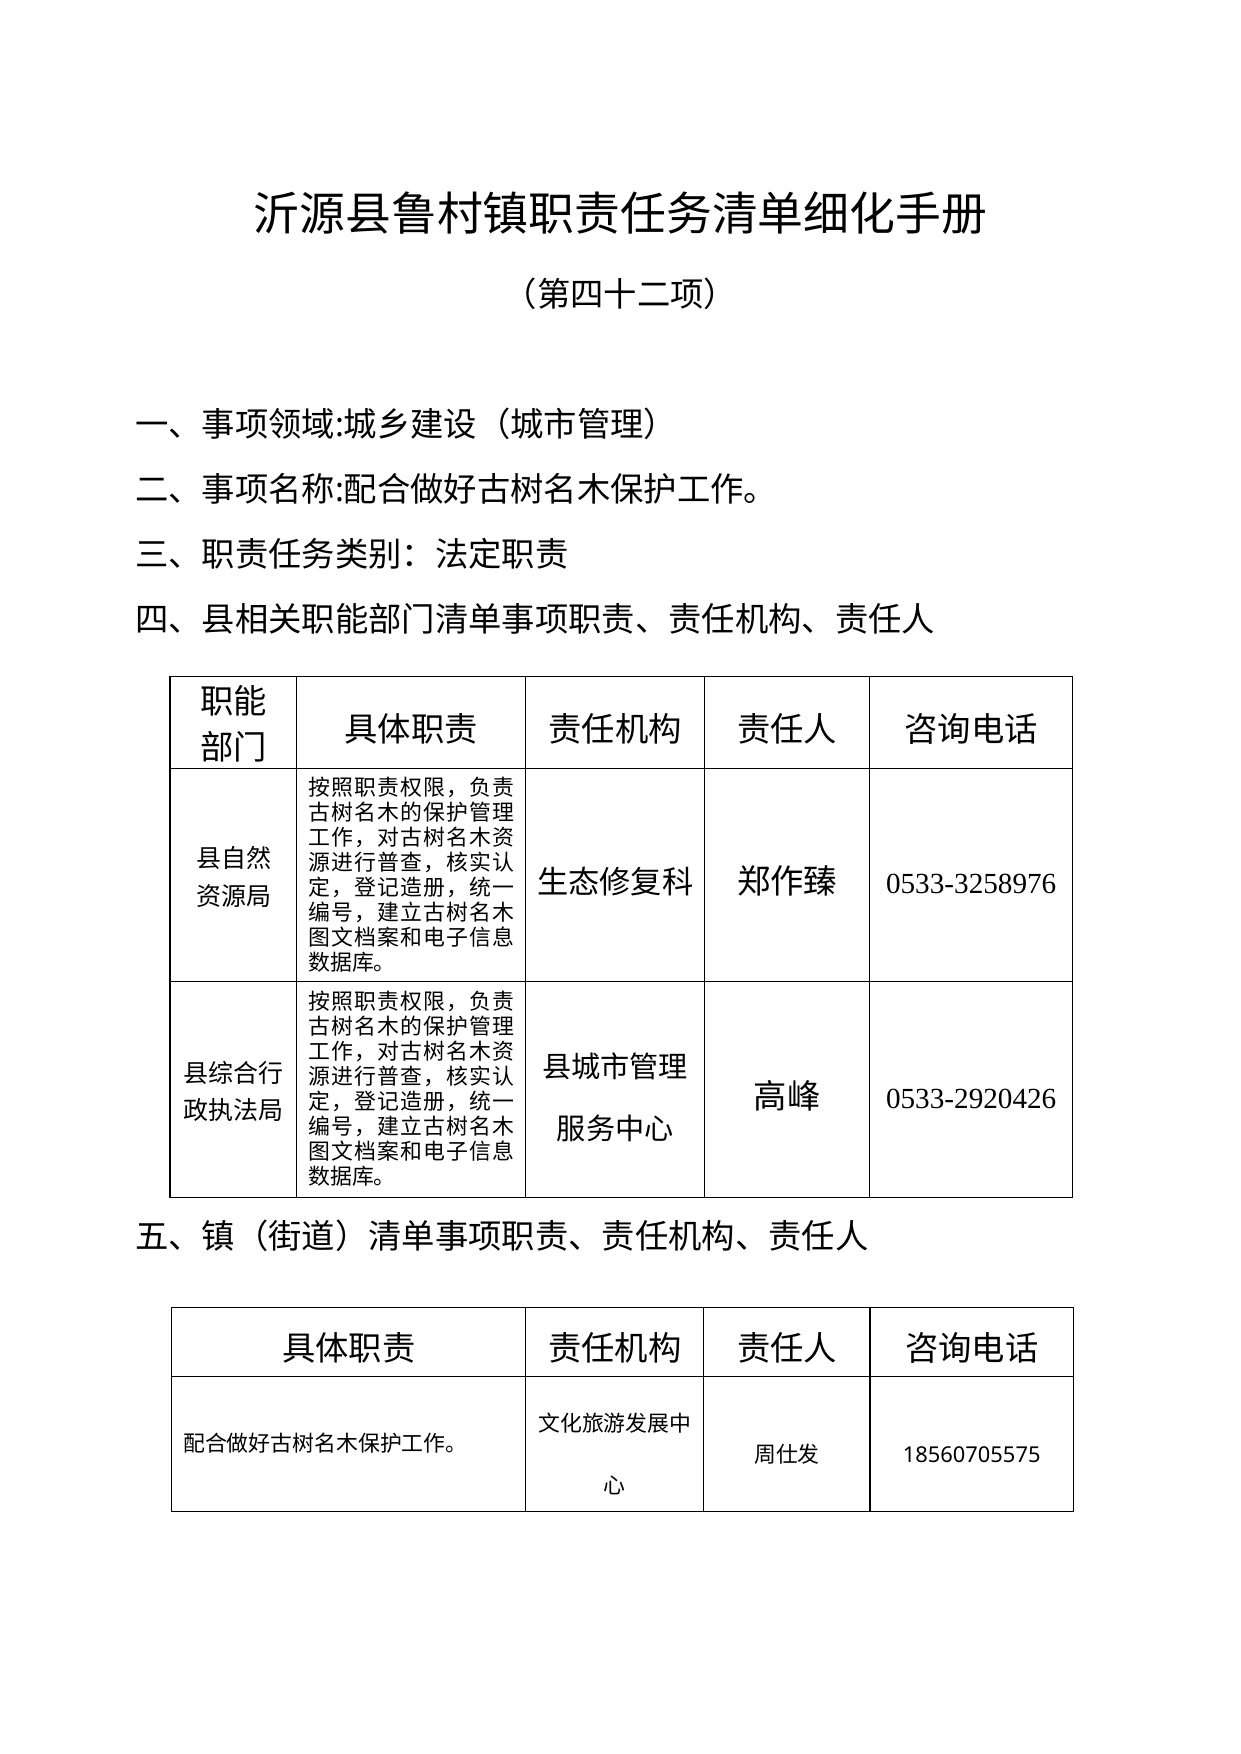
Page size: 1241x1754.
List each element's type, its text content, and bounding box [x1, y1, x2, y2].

table_cell 高峰 [705, 982, 869, 1197]
text 五、镇（街道）清单事项职责、责任机构、责任人 [135, 714, 1106, 1267]
table_header 责任人 [704, 1308, 869, 1376]
text 三、职责任务类别：法定职责 [135, 519, 1106, 584]
table_cell 按照职责权限，负责古树名木的保护管理工作，对古树名木资源进行普查，核实认定，登记造册，统一编号，建立古树名木图文档案和电子信息数据库。 [297, 982, 525, 1197]
table_header 责任机构 [526, 1308, 703, 1376]
text （第四十二项） [135, 259, 1106, 324]
table_cell 0533-2920426 [870, 982, 1072, 1197]
table_header 具体职责 [297, 677, 525, 768]
table_cell 0533-3258976 [870, 769, 1072, 981]
table_cell 县自然 资源局 [171, 769, 296, 981]
text 沂源县鲁村镇职责任务清单细化手册 [135, 162, 1106, 259]
table_header 具体职责 [172, 1308, 525, 1376]
table_header 责任人 [705, 677, 869, 768]
table_cell 生态修复科 [526, 769, 704, 981]
table_cell 县城市管理服务中心 [526, 982, 704, 1197]
table_cell 按照职责权限，负责古树名木的保护管理工作，对古树名木资源进行普查，核实认定，登记造册，统一编号，建立古树名木图文档案和电子信息数据库。 [297, 769, 525, 981]
table_cell 县综合行政执法局 [171, 982, 296, 1197]
table_cell 文化旅游发展中心 [526, 1377, 703, 1511]
table_header 责任机构 [526, 677, 704, 768]
table_cell 18560705575 [871, 1377, 1073, 1511]
text 一、事项领域:城乡建设（城市管理） [135, 389, 1106, 454]
table_header 咨询电话 [871, 1308, 1073, 1376]
table_cell 配合做好古树名木保护工作。 [172, 1377, 525, 1511]
table_cell 郑作臻 [705, 769, 869, 981]
text 二、事项名称:配合做好古树名木保护工作。 [135, 454, 1106, 519]
table_header 咨询电话 [870, 677, 1072, 768]
text 四、县相关职能部门清单事项职责、责任机构、责任人 [135, 584, 1106, 649]
table_cell 周仕发 [704, 1377, 869, 1511]
table_header 职能 部门 [171, 677, 296, 768]
